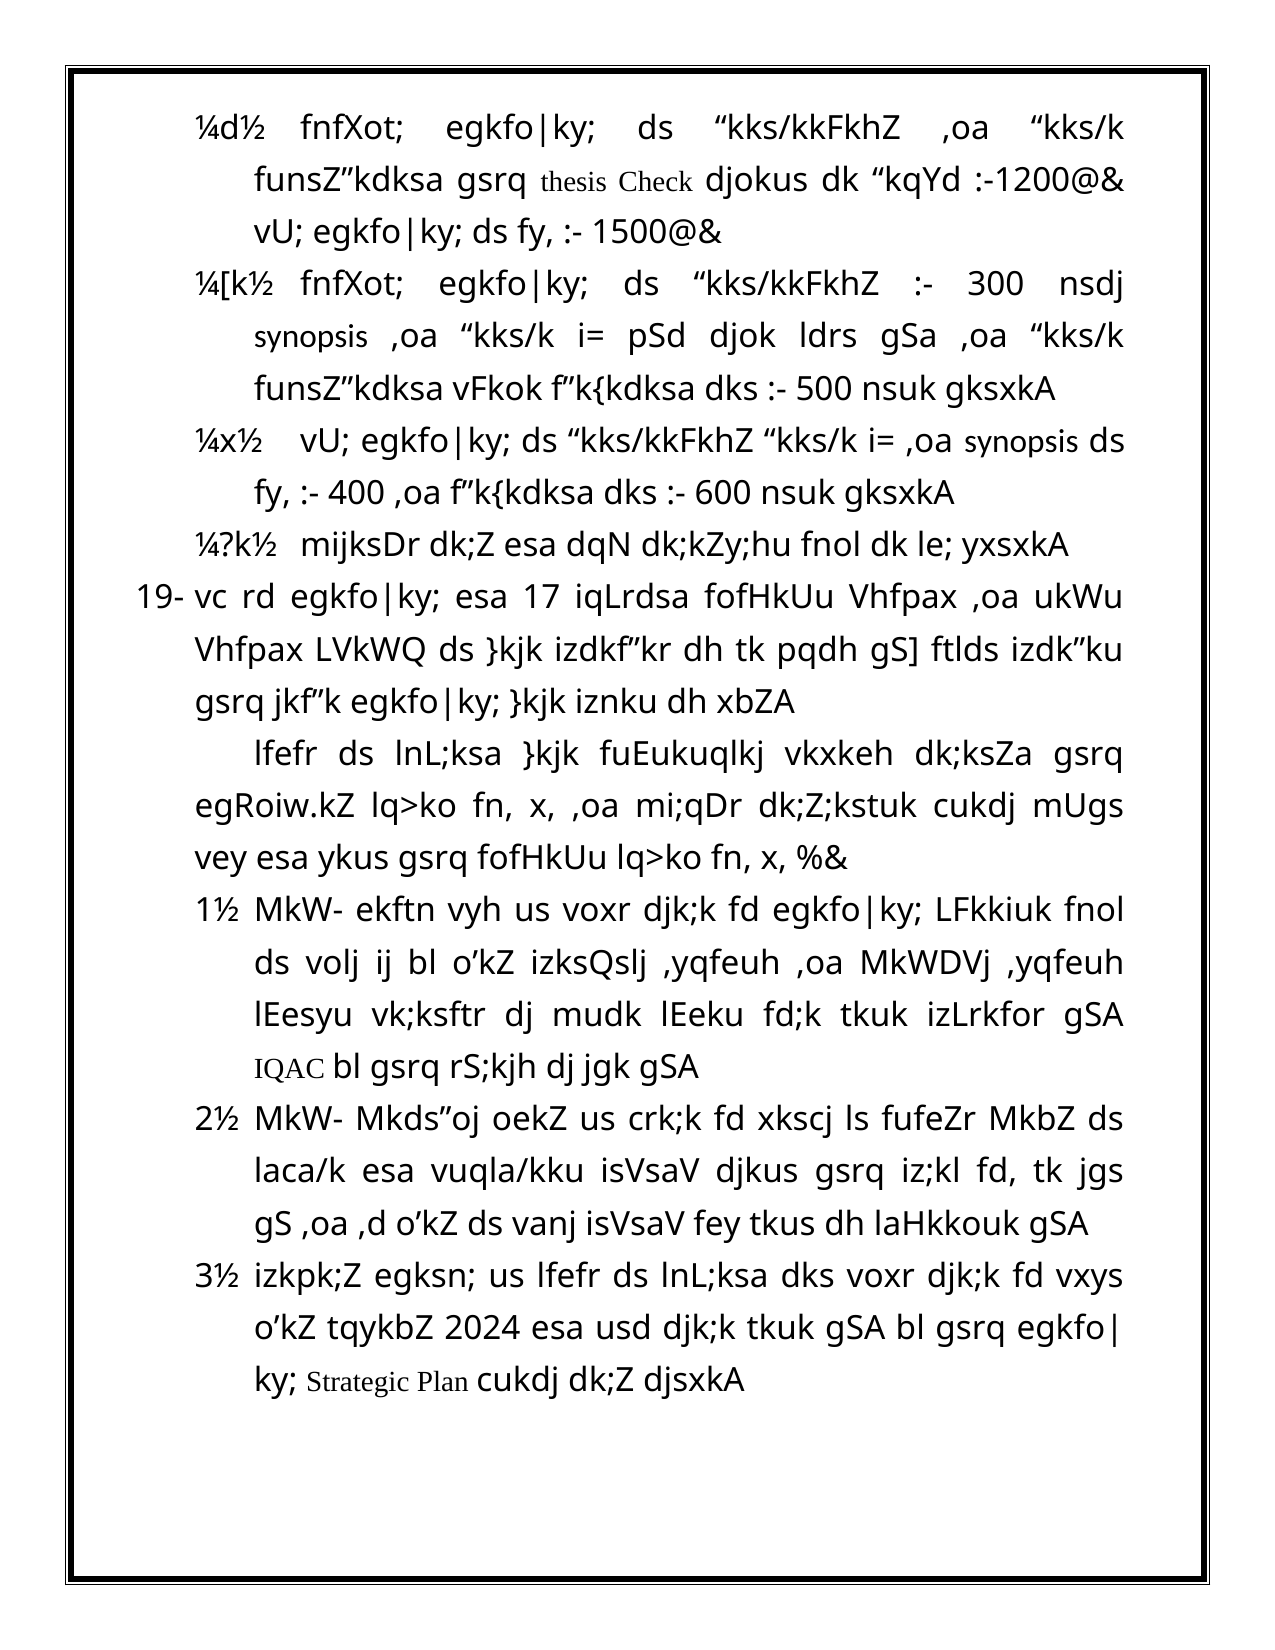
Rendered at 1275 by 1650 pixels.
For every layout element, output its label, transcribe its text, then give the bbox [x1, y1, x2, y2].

list 1½ MkW- ekftn vyh us voxr djk;k fd egkfo|ky; LFkkiuk fnol ds volj ij bl o’kZ izksQslj ,yqfeuh ,oa MkWDVj ,yqfeuh lEesyu vk;ksftr dj mudk lEeku fd;k tkuk izLrkfor gSA IQAC bl gsrq rS;kjh dj jgk gSA [194, 886, 1125, 1088]
list ¼x½ vU; egkfo|ky; ds “kks/kkFkhZ “kks/k i= ,oa synopsis ds fy, :- 400 ,oa f”k{kdksa dks :- 600 nsuk gksxkA [194, 417, 1125, 514]
list ¼[k½ fnfXot; egkfo|ky; ds “kks/kkFkhZ :- 300 nsdj synopsis ,oa “kks/k i= pSd djok ldrs gSa ,oa “kks/k funsZ”kdksa vFkok f”k{kdksa dks :- 500 nsuk gksxkA [194, 260, 1125, 410]
list 2½ MkW- Mkds”oj oekZ us crk;k fd xkscj ls fufeZr MkbZ ds laca/k esa vuqla/kku isVsaV djkus gsrq iz;kl fd, tk jgs gS ,oa ,d o’kZ ds vanj isVsaV fey tkus dh laHkkouk gSA [194, 1095, 1125, 1245]
list 3½ izkpk;Z egksn; us lfefr ds lnL;ksa dks voxr djk;k fd vxys o’kZ tqykbZ 2024 esa usd djk;k tkuk gSA bl gsrq egkfo|ky; Strategic Plan cukdj dk;Z djsxkA [194, 1252, 1125, 1401]
list ¼?k½ mijksDr dk;Z esa dqN dk;kZy;hu fnol dk le; yxsxkA [194, 521, 1125, 566]
list vc rd egkfo|ky; esa 17 iqLrdsa fofHkUu Vhfpax ,oa ukWu Vhfpax LVkWQ ds }kjk izdkf”kr dh tk pqdh gS] ftlds izdk”ku gsrq jkf”k egkfo|ky; }kjk iznku dh xbZA [135, 573, 1125, 723]
list ¼d½ fnfXot; egkfo|ky; ds “kks/kkFkhZ ,oa “kks/k funsZ”kdksa gsrq thesis Check djokus dk “kqYd :-1200@& vU; egkfo|ky; ds fy, :- 1500@& [194, 103, 1125, 253]
list lfefr ds lnL;ksa }kjk fuEukuqlkj vkxkeh dk;ksZa gsrq egRoiw.kZ lq>ko fn, x, ,oa mi;qDr dk;Z;kstuk cukdj mUgs vey esa ykus gsrq fofHkUu lq>ko fn, x, %& [194, 730, 1125, 879]
